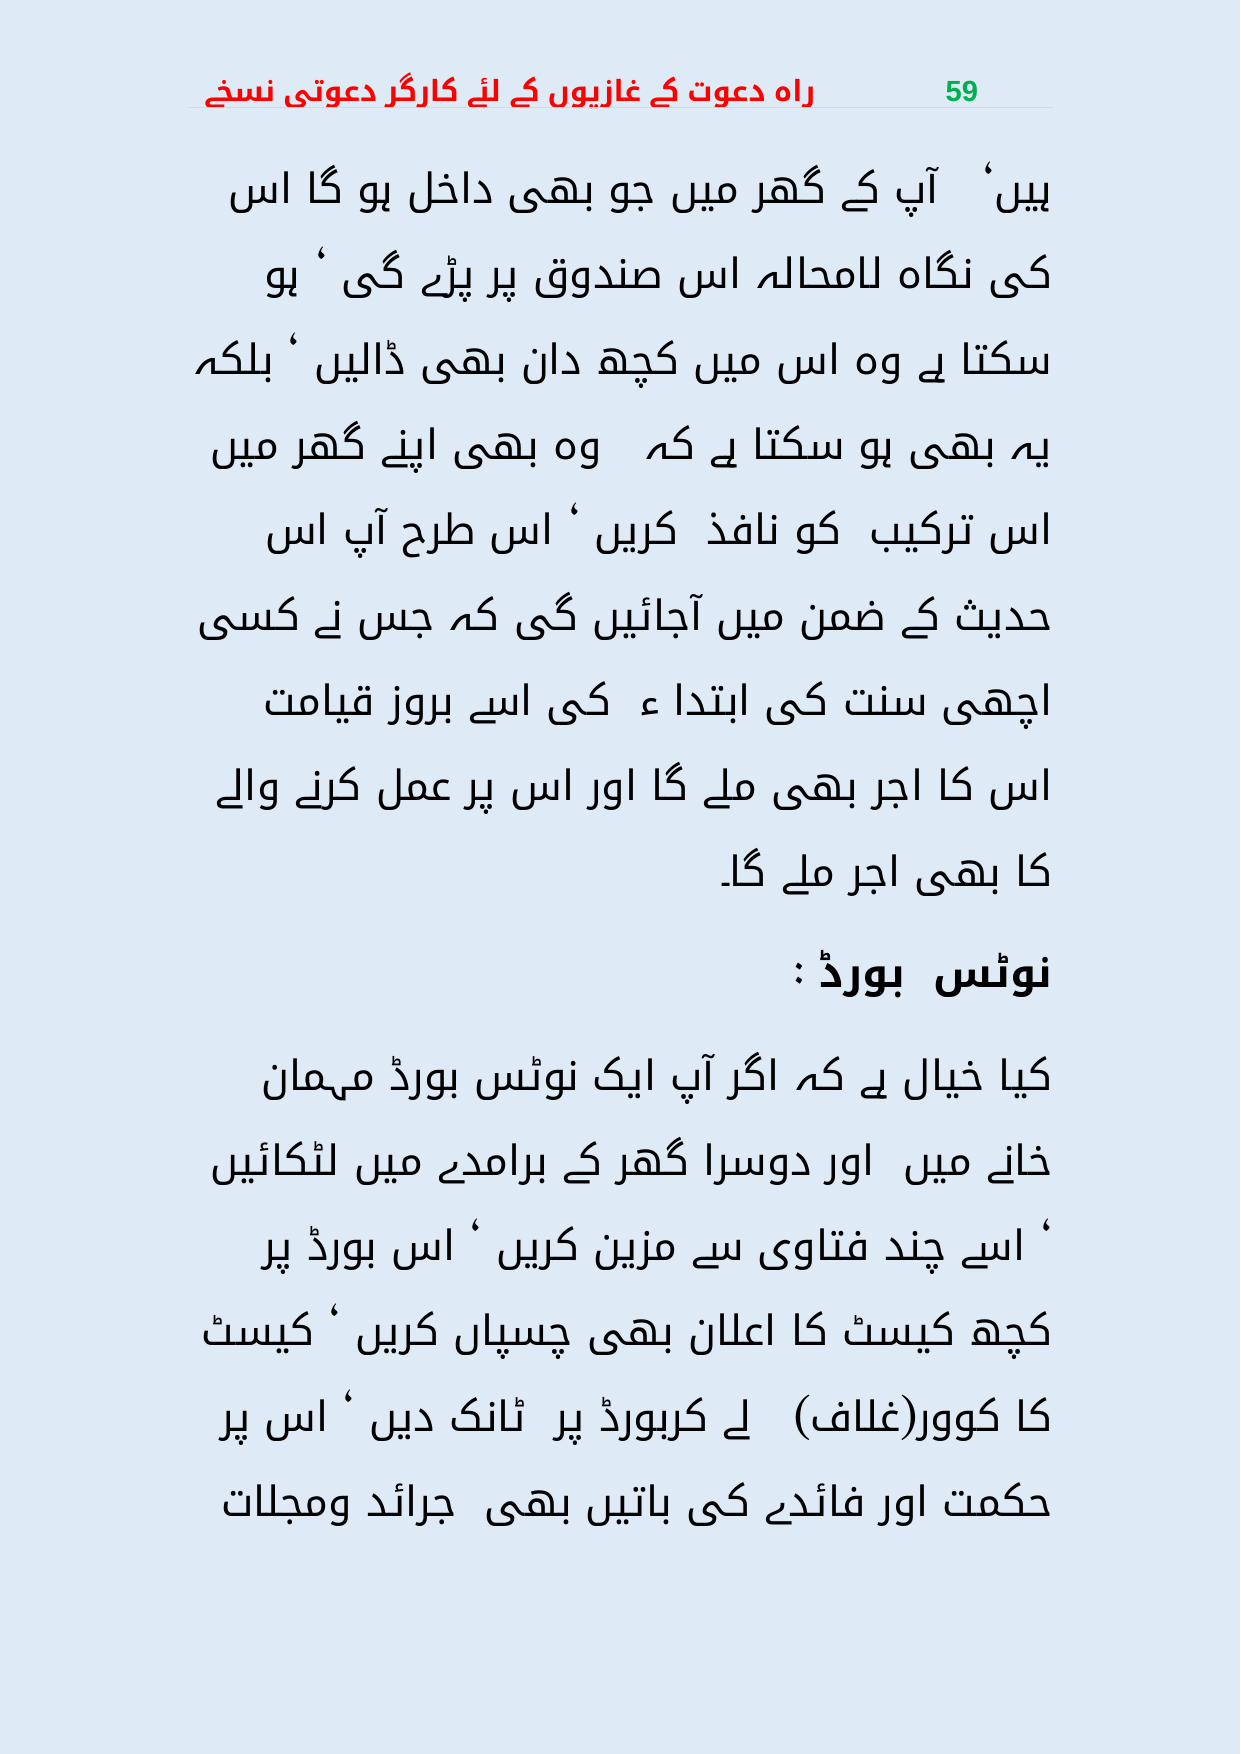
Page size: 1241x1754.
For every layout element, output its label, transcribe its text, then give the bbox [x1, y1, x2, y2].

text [187, 150, 1053, 912]
text نوٹس بورڈ : [187, 934, 1053, 1013]
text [187, 1036, 1053, 1542]
